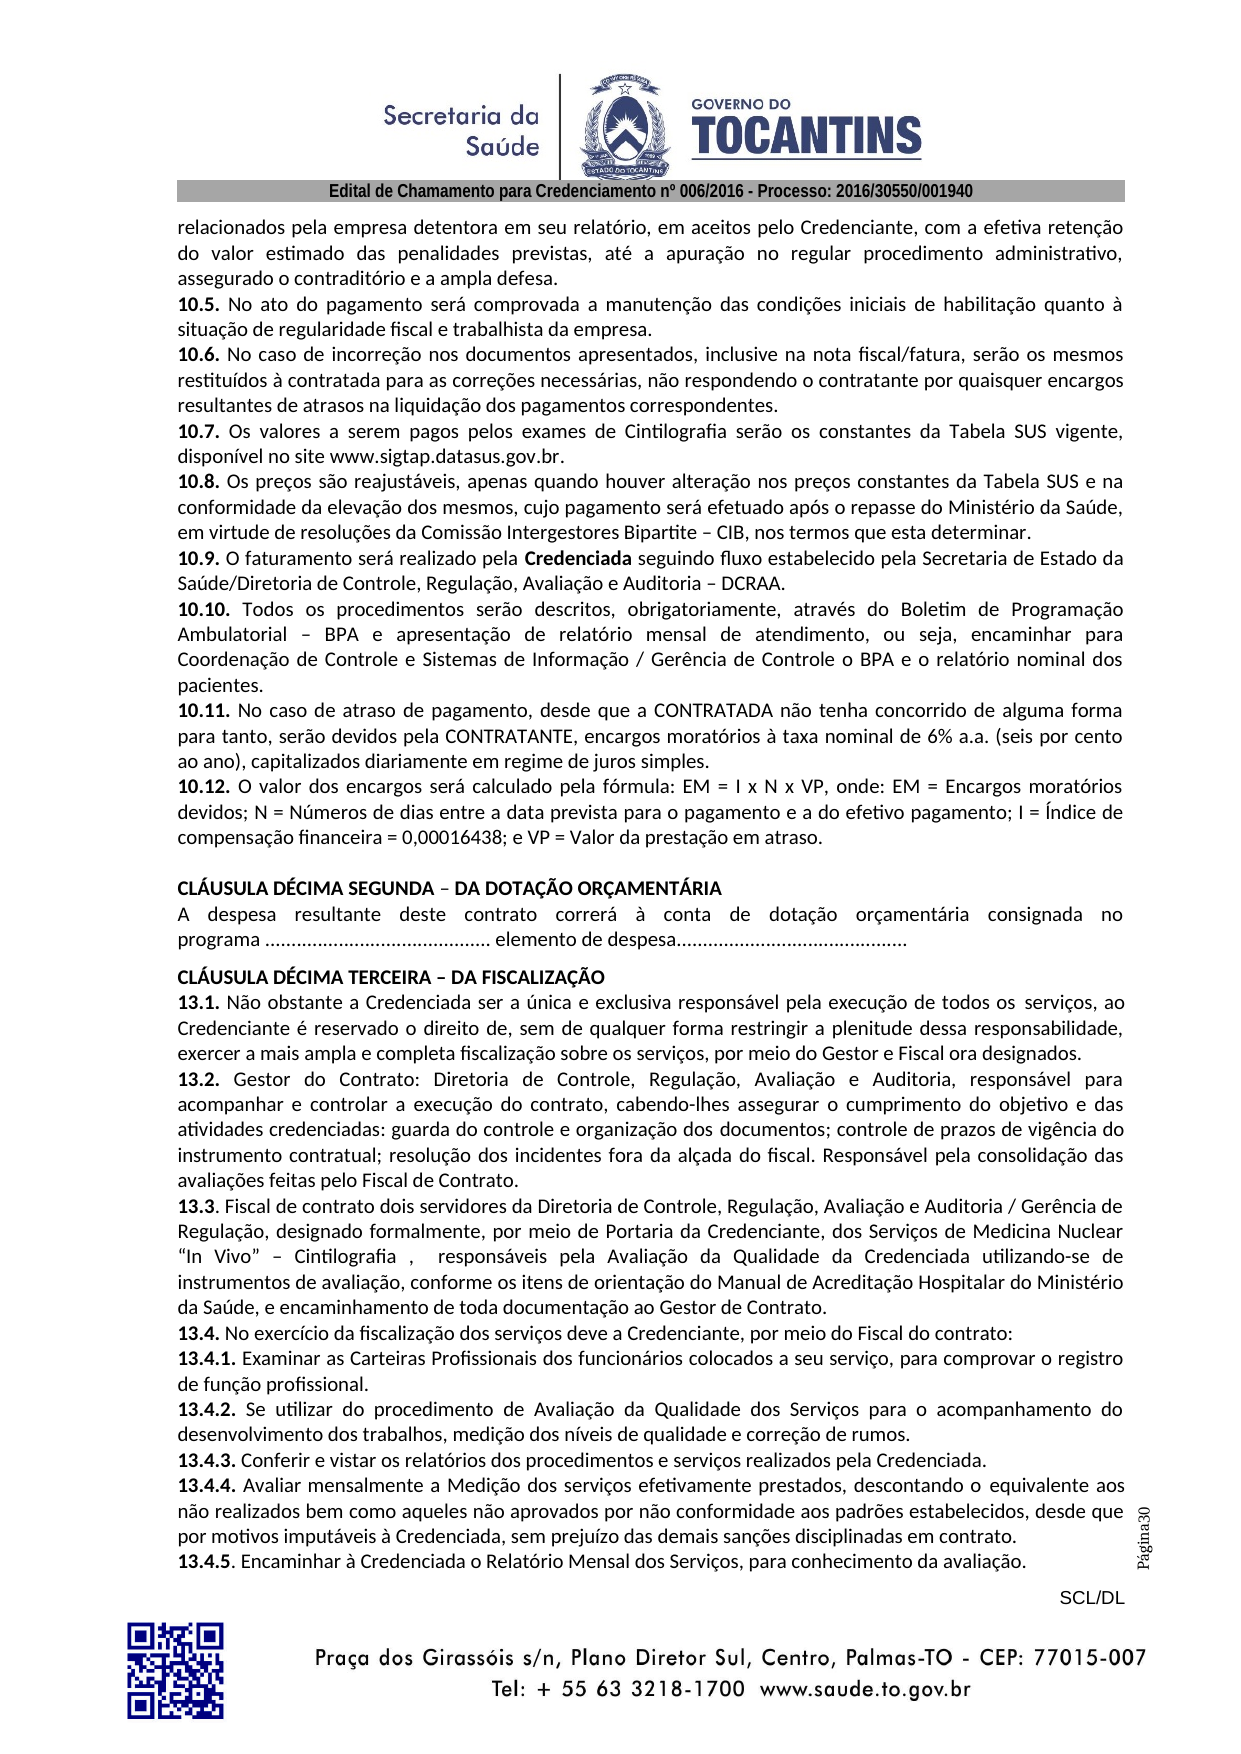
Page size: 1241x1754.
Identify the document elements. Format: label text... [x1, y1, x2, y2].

text 13.2. Gestor do Contrato: Diretoria de Controle, Regulação, Avaliação e Auditoria, responsável para acompanhar e controlar a execução do contrato, cabendo-lhes assegurar o cumprimento do objetivo e das atividades credenciadas: guarda do controle e organização dos documentos; controle de prazos de vigência do instrumento contratual; resolução dos incidentes fora da alçada do fiscal. Responsável pela consolidação das avaliações feitas pelo Fiscal de Contrato. [177, 1066, 1125, 1193]
text 13.1. Não obstante a Credenciada ser a única e exclusiva responsável pela execução de todos os serviços, ao Credenciante é reservado o direito de, sem de qualquer forma restringir a plenitude dessa responsabilidade, exercer a mais ampla e completa fiscalização sobre os serviços, por meio do Gestor e Fiscal ora designados. [177, 989, 1125, 1066]
text 13.4. No exercício da fiscalização dos serviços deve a Credenciante, por meio do Fiscal do contrato: [177, 1320, 1125, 1345]
text CLÁUSULA DÉCIMA TERCEIRA – DA FISCALIZAÇÃO [177, 964, 1125, 989]
text 13.4.3. Conferir e vistar os relatórios dos procedimentos e serviços realizados pela Credenciada. [177, 1447, 1125, 1472]
picture [123, 1618, 1146, 1723]
text 10.6. No caso de incorreção nos documentos apresentados, inclusive na nota fiscal/fatura, serão os mesmos restituídos à contratada para as correções necessárias, não respondendo o contratante por quaisquer encargos resultantes de atrasos na liquidação dos pagamentos correspondentes. [177, 342, 1125, 418]
text 13.3. Fiscal de contrato dois servidores da Diretoria de Controle, Regulação, Avaliação e Auditoria / Gerência de Regulação, designado formalmente, por meio de Portaria da Credenciante, dos Serviços de Medicina Nuclear “In Vivo” – Cintilografia , responsáveis pela Avaliação da Qualidade da Credenciada utilizando-se de instrumentos de avaliação, conforme os itens de orientação do Manual de Acreditação Hospitalar do Ministério da Saúde, e encaminhamento de toda documentação ao Gestor de Contrato. [177, 1193, 1125, 1320]
picture [0, 0, 1188, 202]
text 10.9. O faturamento será realizado pela Credenciada seguindo fluxo estabelecido pela Secretaria de Estado da Saúde/Diretoria de Controle, Regulação, Avaliação e Auditoria – DCRAA. [177, 545, 1125, 596]
text 10.10. Todos os procedimentos serão descritos, obrigatoriamente, através do Boletim de Programação Ambulatorial – BPA e apresentação de relatório mensal de atendimento, ou seja, encaminhar para Coordenação de Controle e Sistemas de Informação / Gerência de Controle o BPA e o relatório nominal dos pacientes. [177, 596, 1125, 697]
text A despesa resultante deste contrato correrá à conta de dotação orçamentária consignada no programa ........................................... elemento de despesa............................................ [177, 901, 1125, 952]
text 10.5. No ato do pagamento será comprovada a manutenção das condições iniciais de habilitação quanto à situação de regularidade fiscal e trabalhista da empresa. [177, 291, 1125, 342]
text CLÁUSULA DÉCIMA SEGUNDA – DA DOTAÇÃO ORÇAMENTÁRIA [177, 875, 1125, 901]
text 10.12. O valor dos encargos será calculado pela fórmula: EM = I x N x VP, onde: EM = Encargos moratórios devidos; N = Números de dias entre a data prevista para o pagamento e a do efetivo pagamento; I = Índice de compensação financeira = 0,00016438; e VP = Valor da prestação em atraso. [177, 774, 1125, 850]
text 13.4.1. Examinar as Carteiras Profissionais dos funcionários colocados a seu serviço, para comprovar o registro de função profissional. [177, 1345, 1125, 1396]
text 10.11. No caso de atraso de pagamento, desde que a CONTRATADA não tenha concorrido de alguma forma para tanto, serão devidos pela CONTRATANTE, encargos moratórios à taxa nominal de 6% a.a. (seis por cento ao ano), capitalizados diariamente em regime de juros simples. [177, 697, 1125, 774]
text 13.4.4. Avaliar mensalmente a Medição dos serviços efetivamente prestados, descontando o equivalente aos não realizados bem como aqueles não aprovados por não conformidade aos padrões estabelecidos, desde que por motivos imputáveis à Credenciada, sem prejuízo das demais sanções disciplinadas em contrato. [177, 1472, 1125, 1549]
text 10.8. Os preços são reajustáveis, apenas quando houver alteração nos preços constantes da Tabela SUS e na conformidade da elevação dos mesmos, cujo pagamento será efetuado após o repasse do Ministério da Saúde, em virtude de resoluções da Comissão Intergestores Bipartite – CIB, nos termos que esta determinar. [177, 469, 1125, 545]
text 13.4.2. Se utilizar do procedimento de Avaliação da Qualidade dos Serviços para o acompanhamento do desenvolvimento dos trabalhos, medição dos níveis de qualidade e correção de rumos. [177, 1396, 1125, 1447]
text 13.4.5. Encaminhar à Credenciada o Relatório Mensal dos Serviços, para conhecimento da avaliação. [177, 1549, 1125, 1574]
text 10.7. Os valores a serem pagos pelos exames de Cintilografia serão os constantes da Tabela SUS vigente, disponível no site www.sigtap.datasus.gov.br. [177, 418, 1125, 469]
